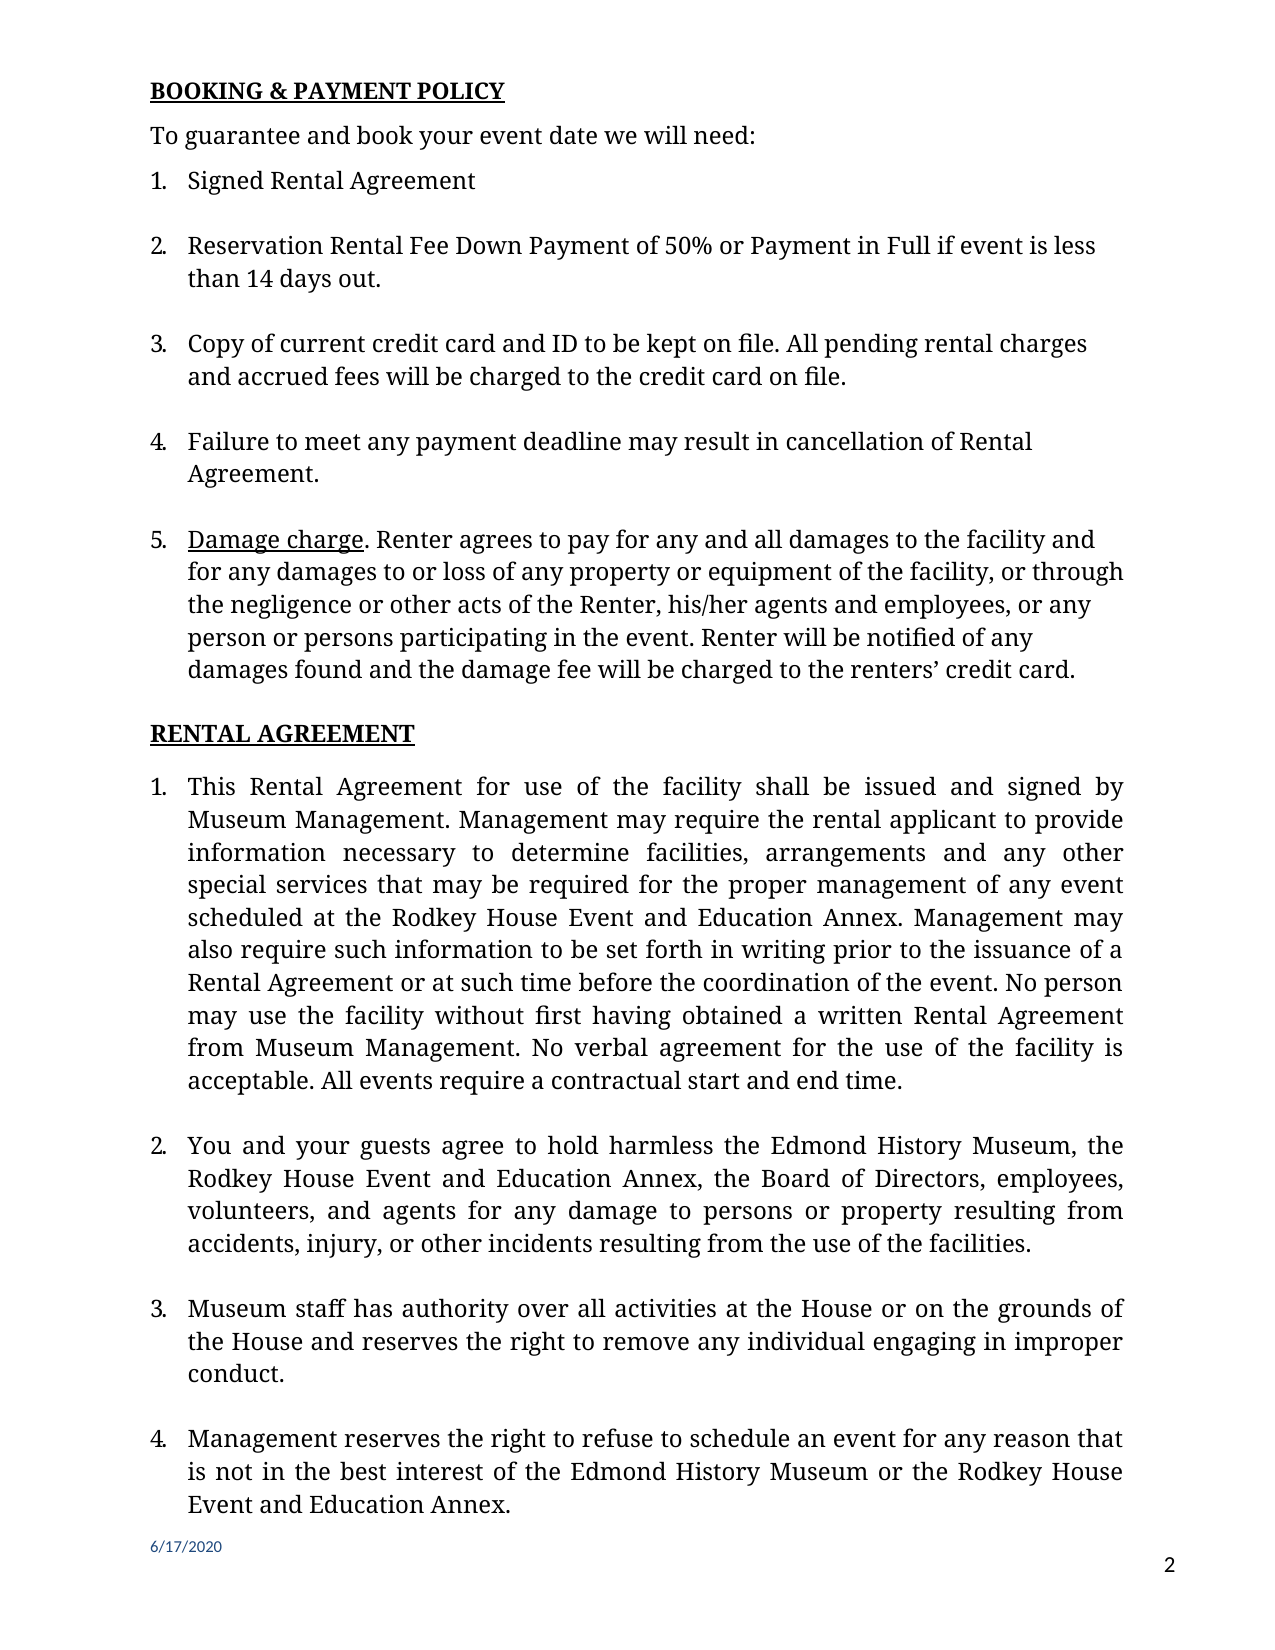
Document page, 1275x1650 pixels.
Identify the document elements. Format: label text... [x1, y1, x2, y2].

list This Rental Agreement for use of the facility shall be issued and signed by Museum Management. Management may require the rental applicant to provide information necessary to determine facilities, arrangements and any other special services that may be required for the proper management of any event scheduled at the Rodkey House Event and Education Annex. Management may also require such information to be set forth in writing prior to the issuance of a Rental Agreement or at such time before the coordination of the event. No person may use the facility without first having obtained a written Rental Agreement from Museum Management. No verbal agreement for the use of the facility is acceptable. All events require a contractual start and end time. [150, 770, 1125, 1096]
text BOOKING & PAYMENT POLICY [150, 75, 1125, 106]
list Failure to meet any payment deadline may result in cancellation of Rental Agreement. [150, 425, 1125, 490]
list Management reserves the right to refuse to schedule an event for any reason that is not in the best interest of the Edmond History Museum or the Rodkey House Event and Education Annex. [150, 1422, 1125, 1520]
list Signed Rental Agreement [150, 164, 1125, 196]
list Museum staff has authority over all activities at the House or on the grounds of the House and reserves the right to remove any individual engaging in improper conduct. [150, 1292, 1125, 1390]
list Damage charge. Renter agrees to pay for any and all damages to the facility and for any damages to or loss of any property or equipment of the facility, or through the negligence or other acts of the Renter, his/her agents and employees, or any person or persons participating in the event. Renter will be notified of any damages found and the damage fee will be charged to the renters’ credit card. [150, 522, 1125, 686]
list You and your guests agree to hold harmless the Edmond History Museum, the Rodkey House Event and Education Annex, the Board of Directors, employees, volunteers, and agents for any damage to persons or property resulting from accidents, injury, or other incidents resulting from the use of the facilities. [150, 1129, 1125, 1259]
text To guarantee and book your event date we will need: [150, 119, 1125, 151]
list Copy of current credit card and ID to be kept on file. All pending rental charges and accrued fees will be charged to the credit card on file. [150, 327, 1125, 392]
list Reservation Rental Fee Down Payment of 50% or Payment in Full if event is less than 14 days out. [150, 229, 1125, 294]
text RENTAL AGREEMENT [150, 717, 1125, 749]
